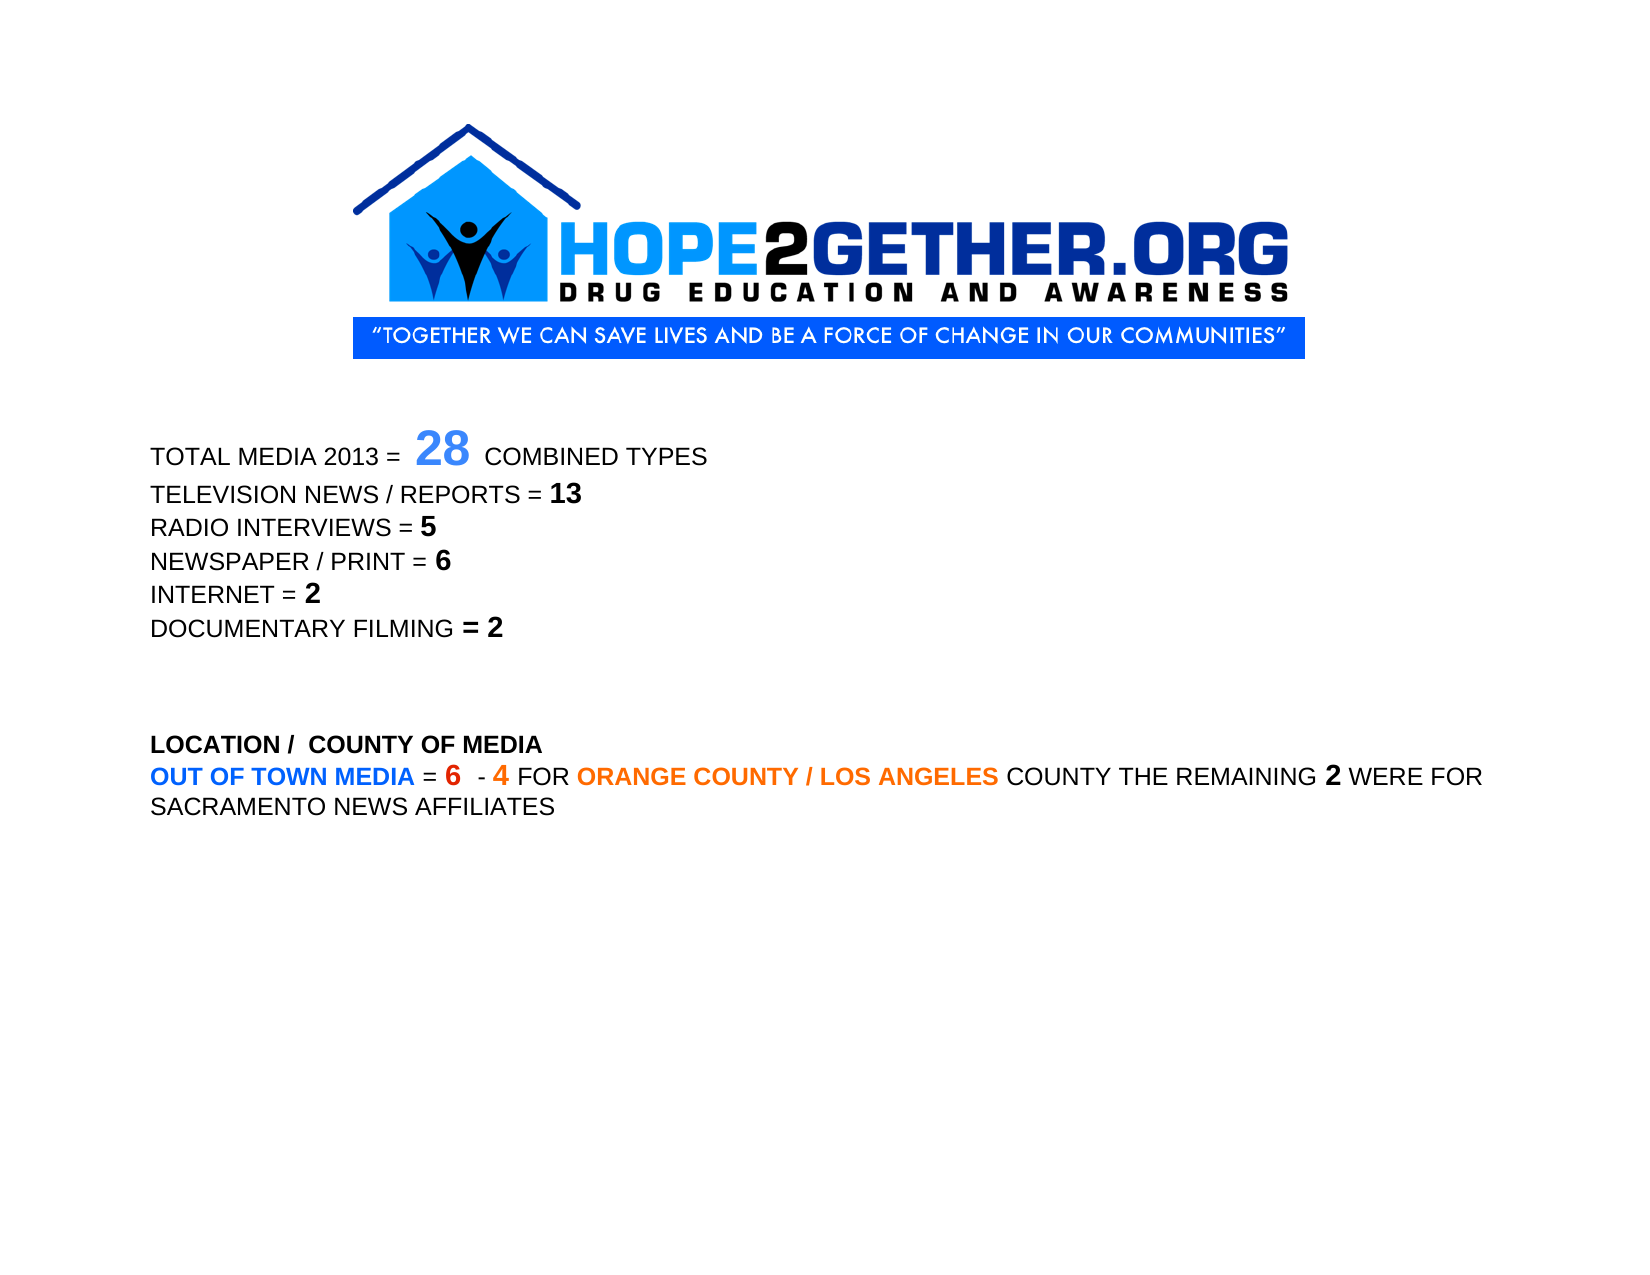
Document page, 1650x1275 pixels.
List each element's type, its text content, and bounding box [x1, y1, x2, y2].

text INTERNET = 2 [150, 576, 1500, 610]
text TOTAL MEDIA 2013 = 28 COMBINED TYPES [150, 418, 1500, 476]
text TELEVISION NEWS / REPORTS = 13 [150, 476, 1500, 509]
text OUT OF TOWN MEDIA = 6 - 4 FOR ORANGE COUNTY / LOS ANGELES COUNTY THE REMAINING 2 WERE FOR SACRAMENTO NEWS AFFILIATES [150, 758, 1500, 821]
text LOCATION / COUNTY OF MEDIA [150, 729, 1500, 758]
text RADIO INTERVIEWS = 5 [150, 509, 1500, 543]
text DOCUMENTARY FILMING = 2 [150, 610, 1500, 643]
text NEWSPAPER / PRINT = 6 [150, 543, 1500, 576]
picture [337, 75, 1313, 361]
